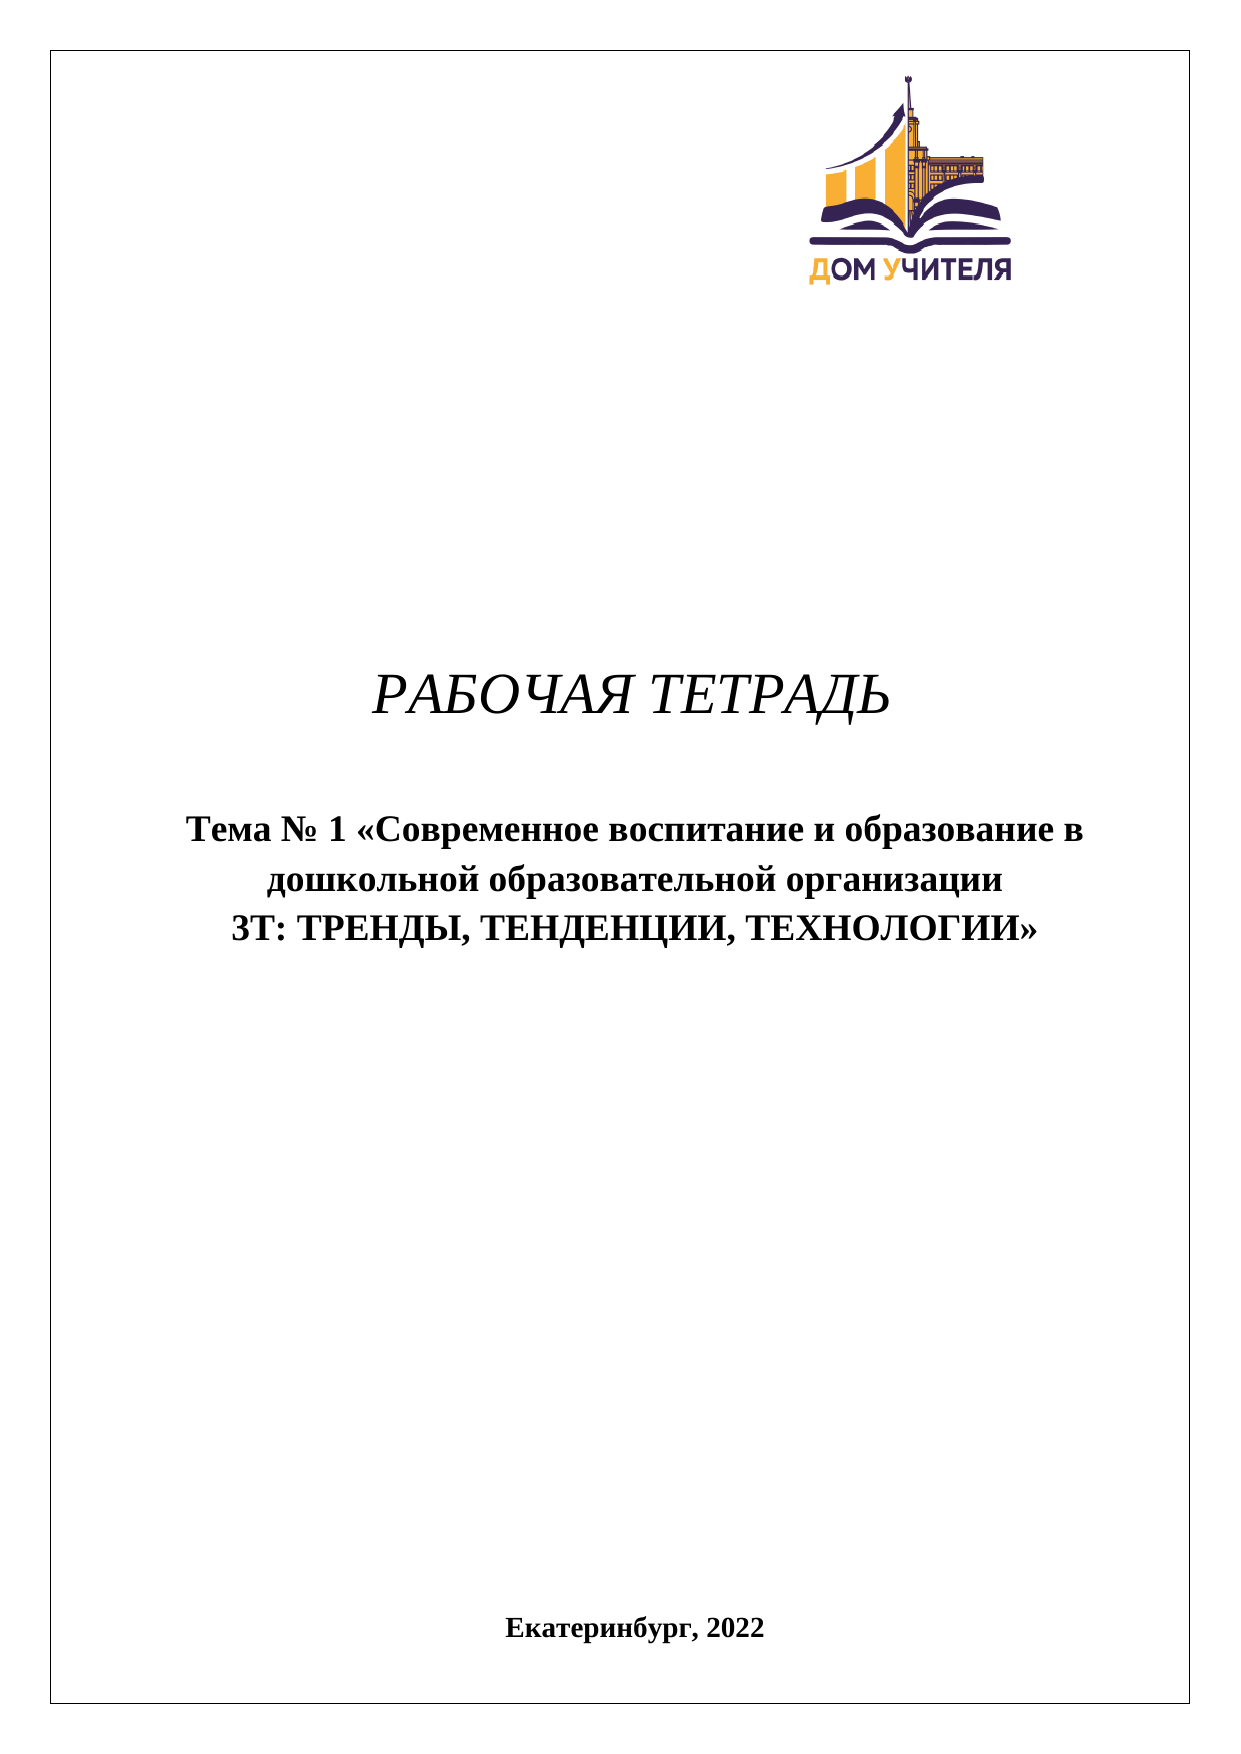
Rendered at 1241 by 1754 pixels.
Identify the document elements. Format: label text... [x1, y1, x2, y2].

picture [794, 41, 1023, 303]
subtitle Тема № 1 «Современное воспитание и образование в дошкольной образовательной организации [104, 807, 1165, 899]
text Екатеринбург, 2022 [104, 1611, 1165, 1644]
subtitle 3Т: ТРЕНДЫ, ТЕНДЕНЦИИ, ТЕХНОЛОГИИ» [104, 906, 1165, 949]
text РАБОЧАЯ ТЕТРАДЬ [104, 659, 1165, 726]
